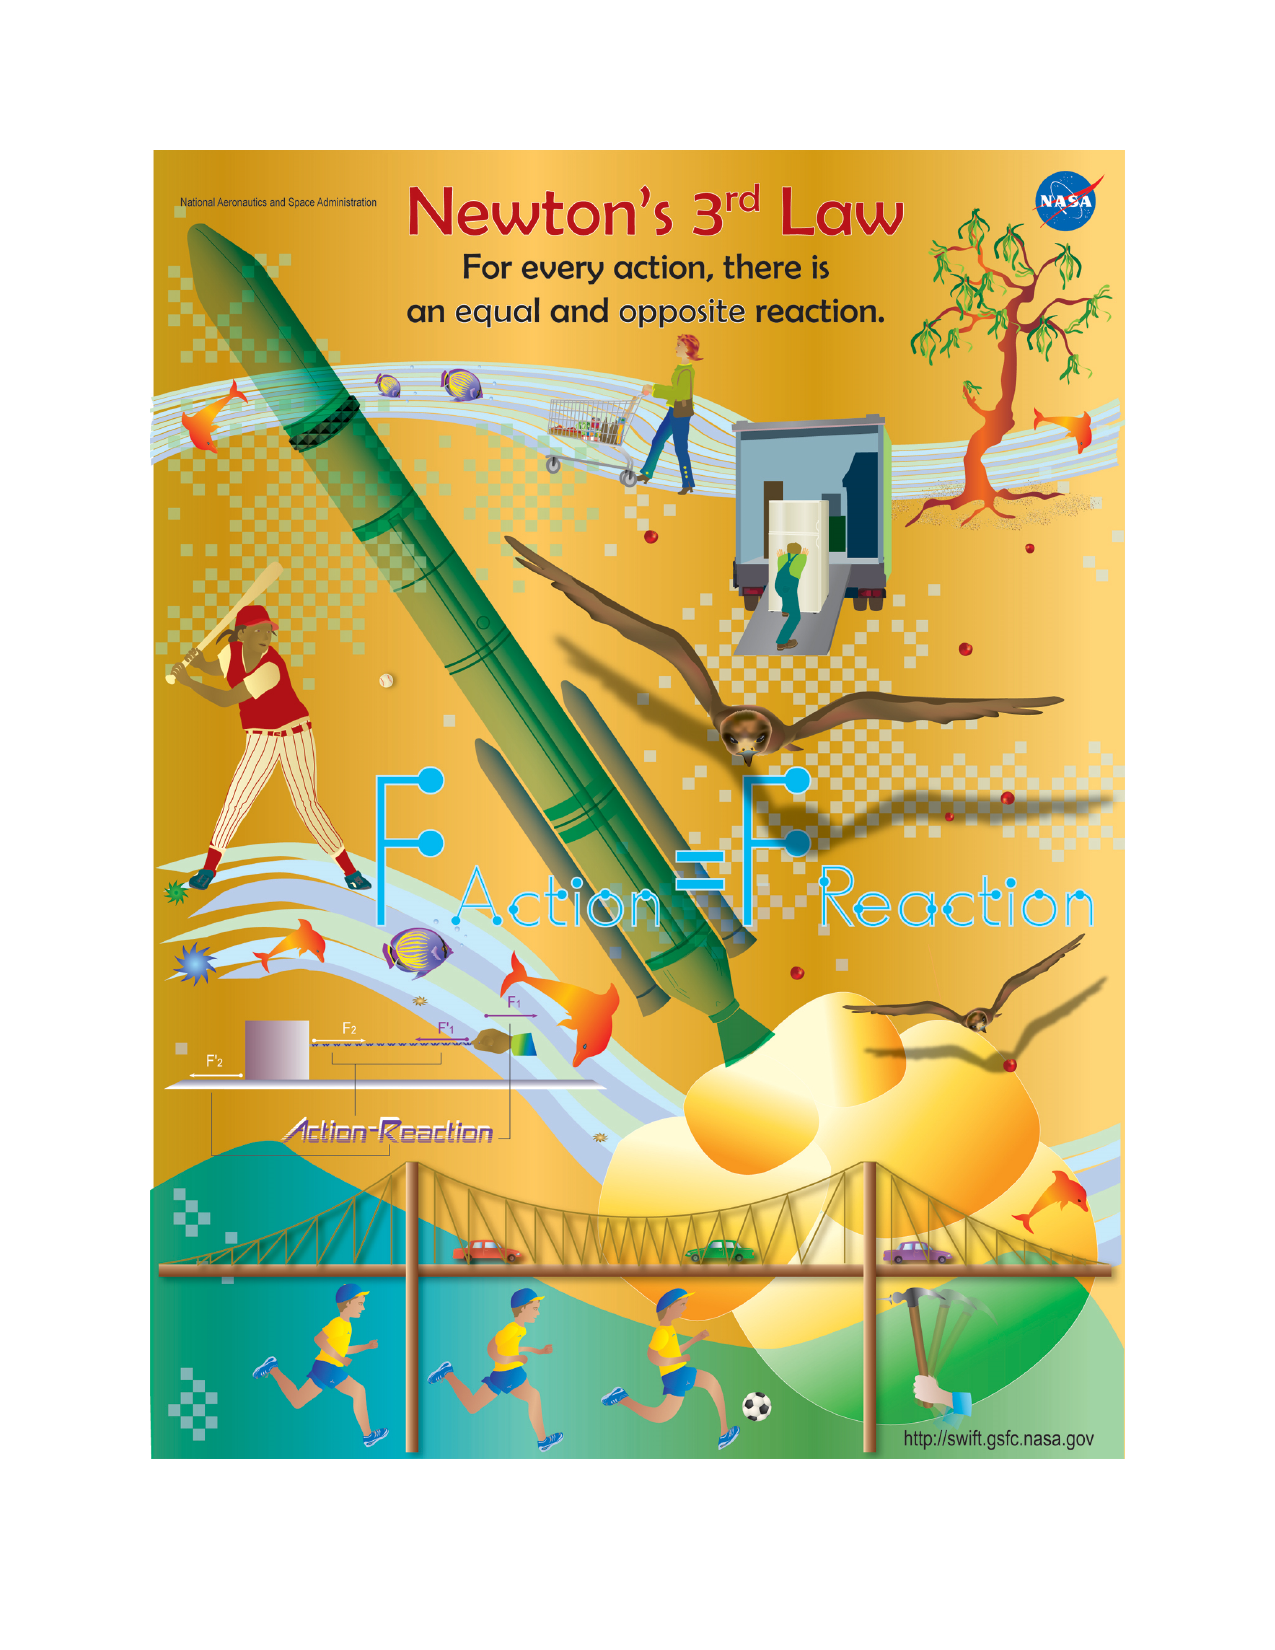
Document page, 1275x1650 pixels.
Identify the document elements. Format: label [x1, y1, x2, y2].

picture [150, 150, 1125, 1459]
